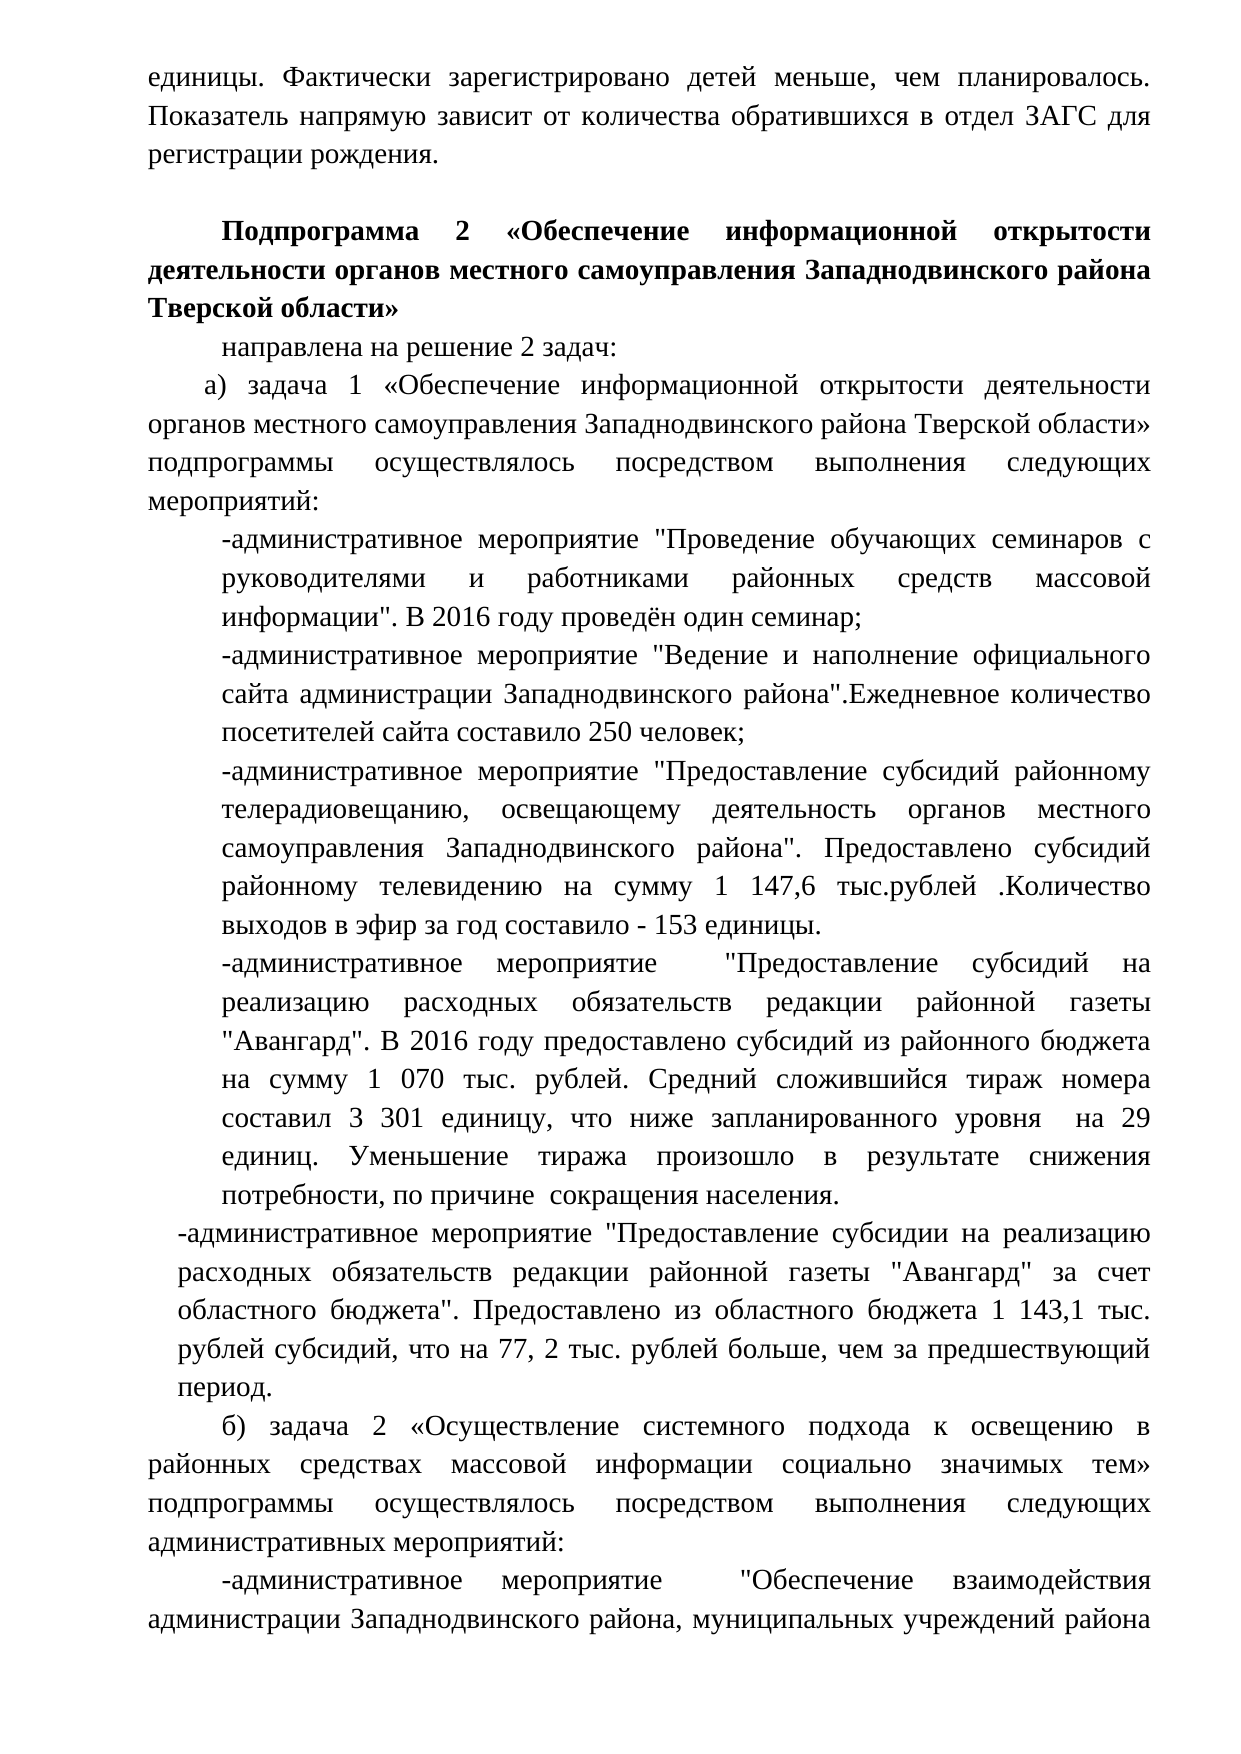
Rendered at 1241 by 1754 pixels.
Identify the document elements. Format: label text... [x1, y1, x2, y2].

text -административное мероприятие "Предоставление субсидий районному телерадиовещанию, освещающему деятельность органов местного самоуправления Западнодвинского района". Предоставлено субсидий районному телевидению на сумму 1 147,6 тыс.рублей .Количество выходов в эфир за год составило - 153 единицы. [221, 753, 1152, 941]
list б) задача 2 «Осуществление системного подхода к освещению в районных средствах массовой информации социально значимых тем» подпрограммы осуществлялось посредством выполнения следующих административных мероприятий: [148, 1408, 1152, 1557]
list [148, 1562, 1152, 1634]
text Подпрограмма 2 «Обеспечение информационной открытости деятельности органов местного самоуправления Западнодвинского района Тверской области» [148, 213, 1152, 324]
text -административное мероприятие "Проведение обучающих семинаров с руководителями и работниками районных средств массовой информации". В 2016 году проведён один семинар; [221, 522, 1152, 632]
text а) задача 1 «Обеспечение информационной открытости деятельности органов местного самоуправления Западнодвинского района Тверской области» подпрограммы осуществлялось посредством выполнения следующих мероприятий: [148, 367, 1152, 517]
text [148, 59, 1152, 170]
text -административное мероприятие "Предоставление субсидии на реализацию расходных обязательств редакции районной газеты "Авангард" за счет областного бюджета". Предоставлено из областного бюджета 1 143,1 тыс. рублей субсидий, что на 77, 2 тыс. рублей больше, чем за предшествующий период. [177, 1215, 1152, 1403]
text -административное мероприятие "Предоставление субсидий на реализацию расходных обязательств редакции районной газеты "Авангард". В 2016 году предоставлено субсидий из районного бюджета на сумму 1 070 тыс. рублей. Средний сложившийся тираж номера составил 3 301 единицу, что ниже запланированного уровня на 29 единиц. Уменьшение тиража произошло в результате снижения потребности, по причине сокращения населения. [221, 946, 1152, 1210]
text -административное мероприятие "Ведение и наполнение официального сайта администрации Западнодвинского района".Ежедневное количество посетителей сайта составило 250 человек; [221, 637, 1152, 748]
text направлена на решение 2 задач: [221, 329, 1152, 362]
